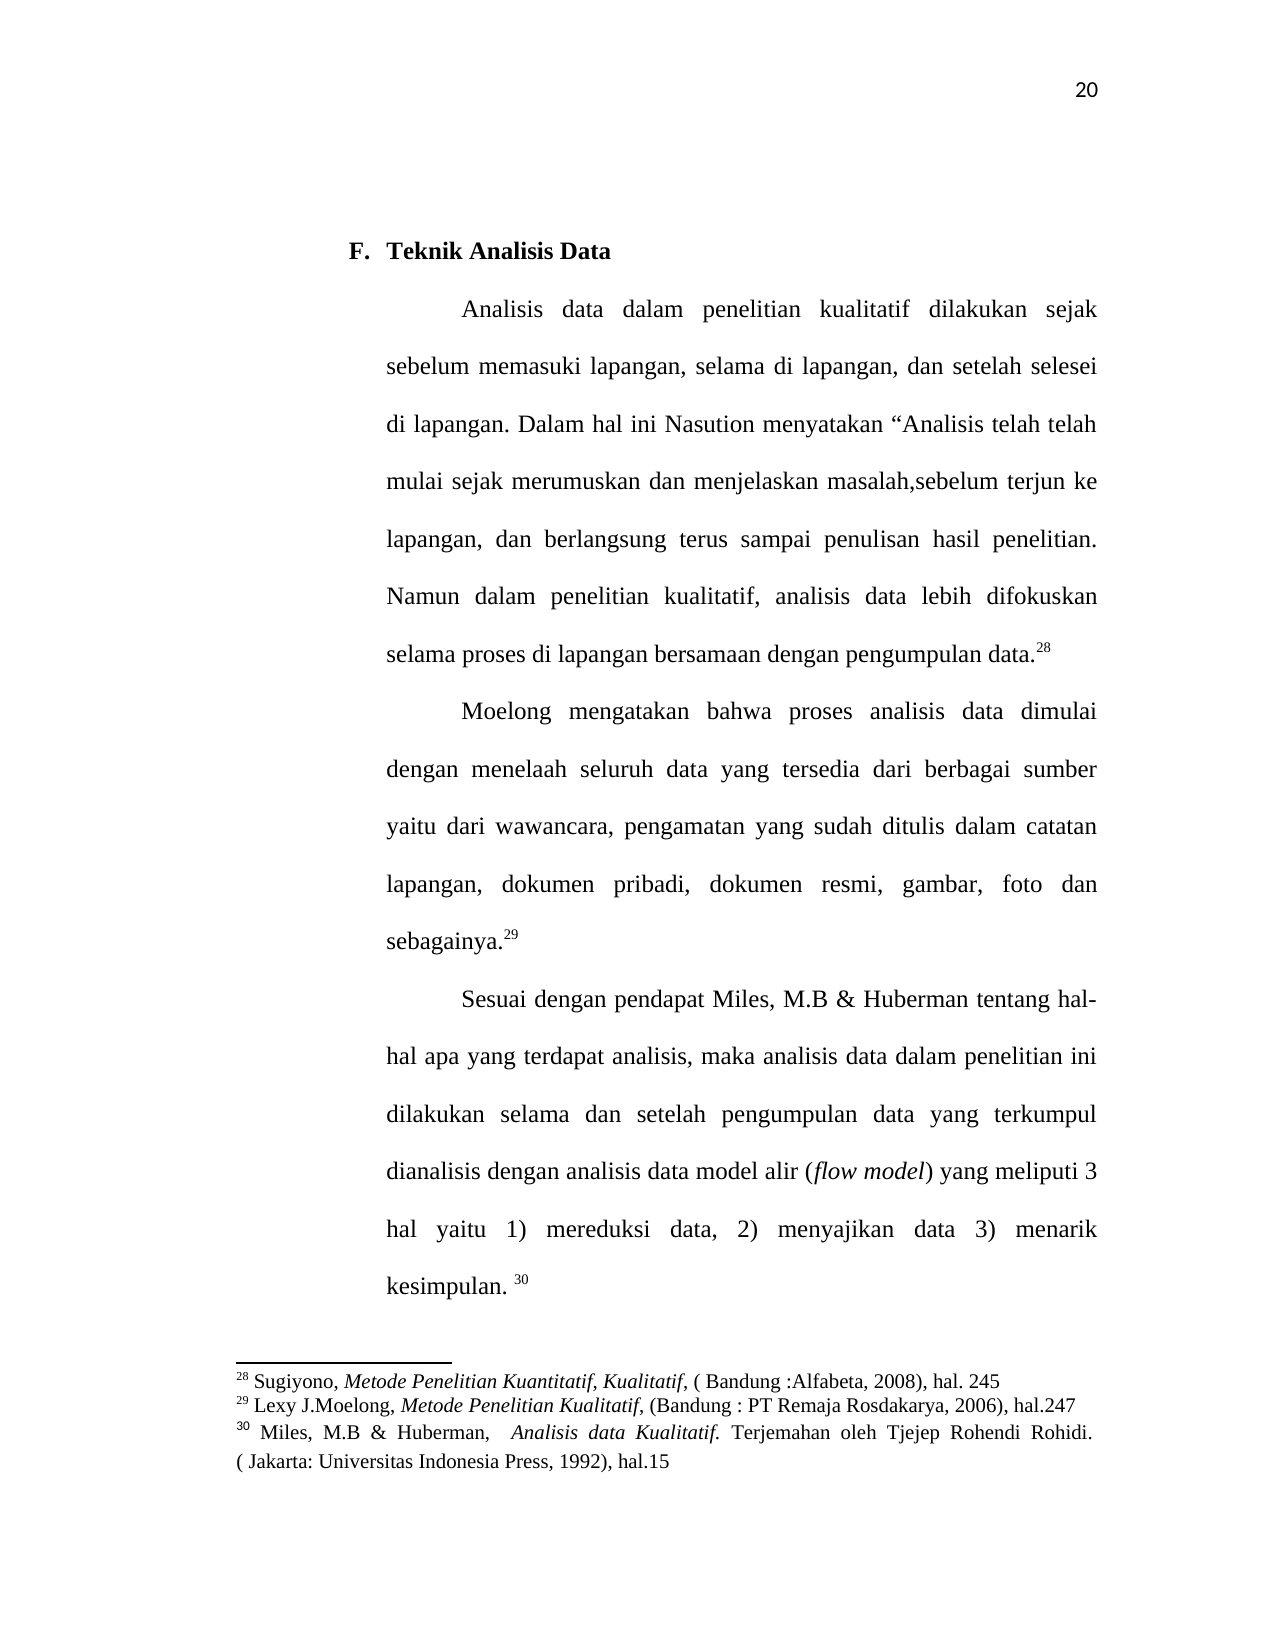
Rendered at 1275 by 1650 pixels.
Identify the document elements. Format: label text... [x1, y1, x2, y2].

list Teknik Analisis Data [349, 236, 1098, 265]
list Moelong mengatakan bahwa proses analisis data dimulai dengan menelaah seluruh data yang tersedia dari berbagai sumber yaitu dari wawancara, pengamatan yang sudah ditulis dalam catatan lapangan, dokumen pribadi, dokumen resmi, gambar, foto dan sebagainya. [386, 696, 1098, 955]
list Sesuai dengan pendapat Miles, M.B & Huberman tentang hal-hal apa yang terdapat analisis, maka analisis data dalam penelitian ini dilakukan selama dan setelah pengumpulan data yang terkumpul dianalisis dengan analisis data model alir (flow model) yang meliputi 3 hal yaitu 1) mereduksi data, 2) menyajikan data 3) menarik kesimpulan. [386, 984, 1098, 1300]
list Analisis data dalam penelitian kualitatif dilakukan sejak sebelum memasuki lapangan, selama di lapangan, dan setelah selesei di lapangan. Dalam hal ini Nasution menyatakan “Analisis telah telah mulai sejak merumuskan dan menjelaskan masalah,sebelum terjun ke lapangan, dan berlangsung terus sampai penulisan hasil penelitian. Namun dalam penelitian kualitatif, analisis data lebih difokuskan selama proses di lapangan bersamaan dengan pengumpulan data. [386, 294, 1098, 667]
